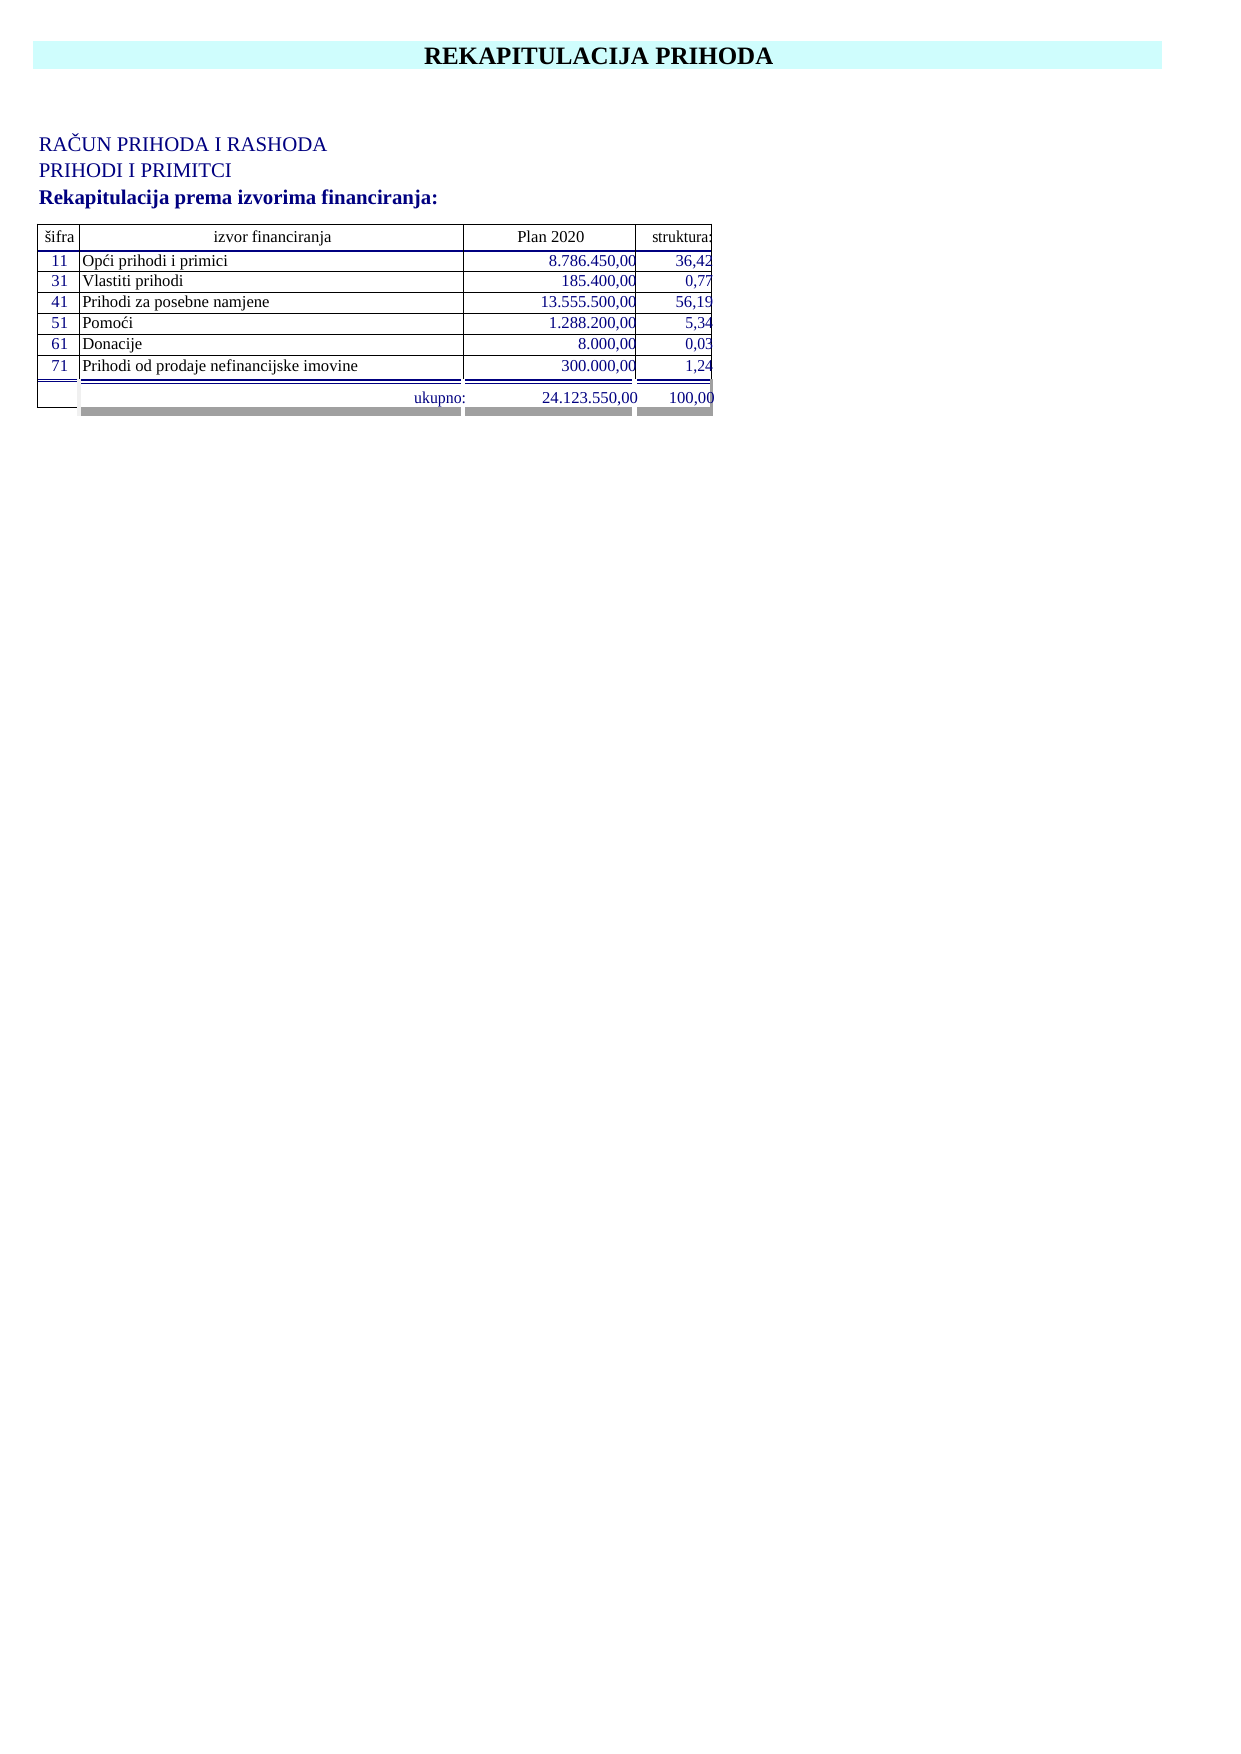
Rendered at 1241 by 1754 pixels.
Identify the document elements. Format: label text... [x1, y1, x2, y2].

table_cell ukupno: [81, 384, 461, 407]
text Rekapitulacija prema izvorima financiranja: [38, 185, 1196, 209]
table_cell 51 [38, 314, 79, 334]
table_cell [38, 382, 77, 407]
table_cell 56,19 [636, 293, 711, 313]
table_cell Opći prihodi i primici [80, 252, 463, 271]
table_cell 300.000,00 [464, 356, 635, 379]
table_header struktura: [636, 225, 711, 250]
table_cell Vlastiti prihodi [80, 272, 463, 292]
table_header Plan 2020 [464, 225, 635, 250]
table_cell 71 [38, 356, 79, 379]
table_cell Prihodi za posebne namjene [80, 293, 463, 313]
table_cell 185.400,00 [464, 272, 635, 292]
table_cell 0,77 [636, 272, 711, 292]
table_cell Prihodi od prodaje nefinancijske imovine [80, 356, 463, 379]
table_header izvor financiranja [80, 225, 463, 250]
table_cell 8.786.450,00 [464, 252, 635, 271]
table_cell 0,03 [636, 335, 711, 355]
table_cell 31 [38, 272, 79, 292]
table_cell 8.000,00 [464, 335, 635, 355]
text RAČUN PRIHODA I RASHODA PRIHODI I PRIMITCI [38, 131, 409, 182]
table_cell 41 [38, 293, 79, 313]
table_cell 1.288.200,00 [464, 314, 635, 334]
table_cell Donacije [80, 335, 463, 355]
table_cell 61 [38, 335, 79, 355]
table_header šifra [38, 225, 79, 250]
table_cell 1,24 [636, 356, 711, 379]
table_cell 100,00 [637, 384, 710, 407]
table_cell 13.555.500,00 [464, 293, 635, 313]
table_cell 11 [38, 252, 79, 271]
table_cell 24.123.550,00 [465, 384, 632, 407]
table_cell 5,34 [636, 314, 711, 334]
table_cell Pomoći [80, 314, 463, 334]
table_cell 36,42 [636, 252, 711, 271]
